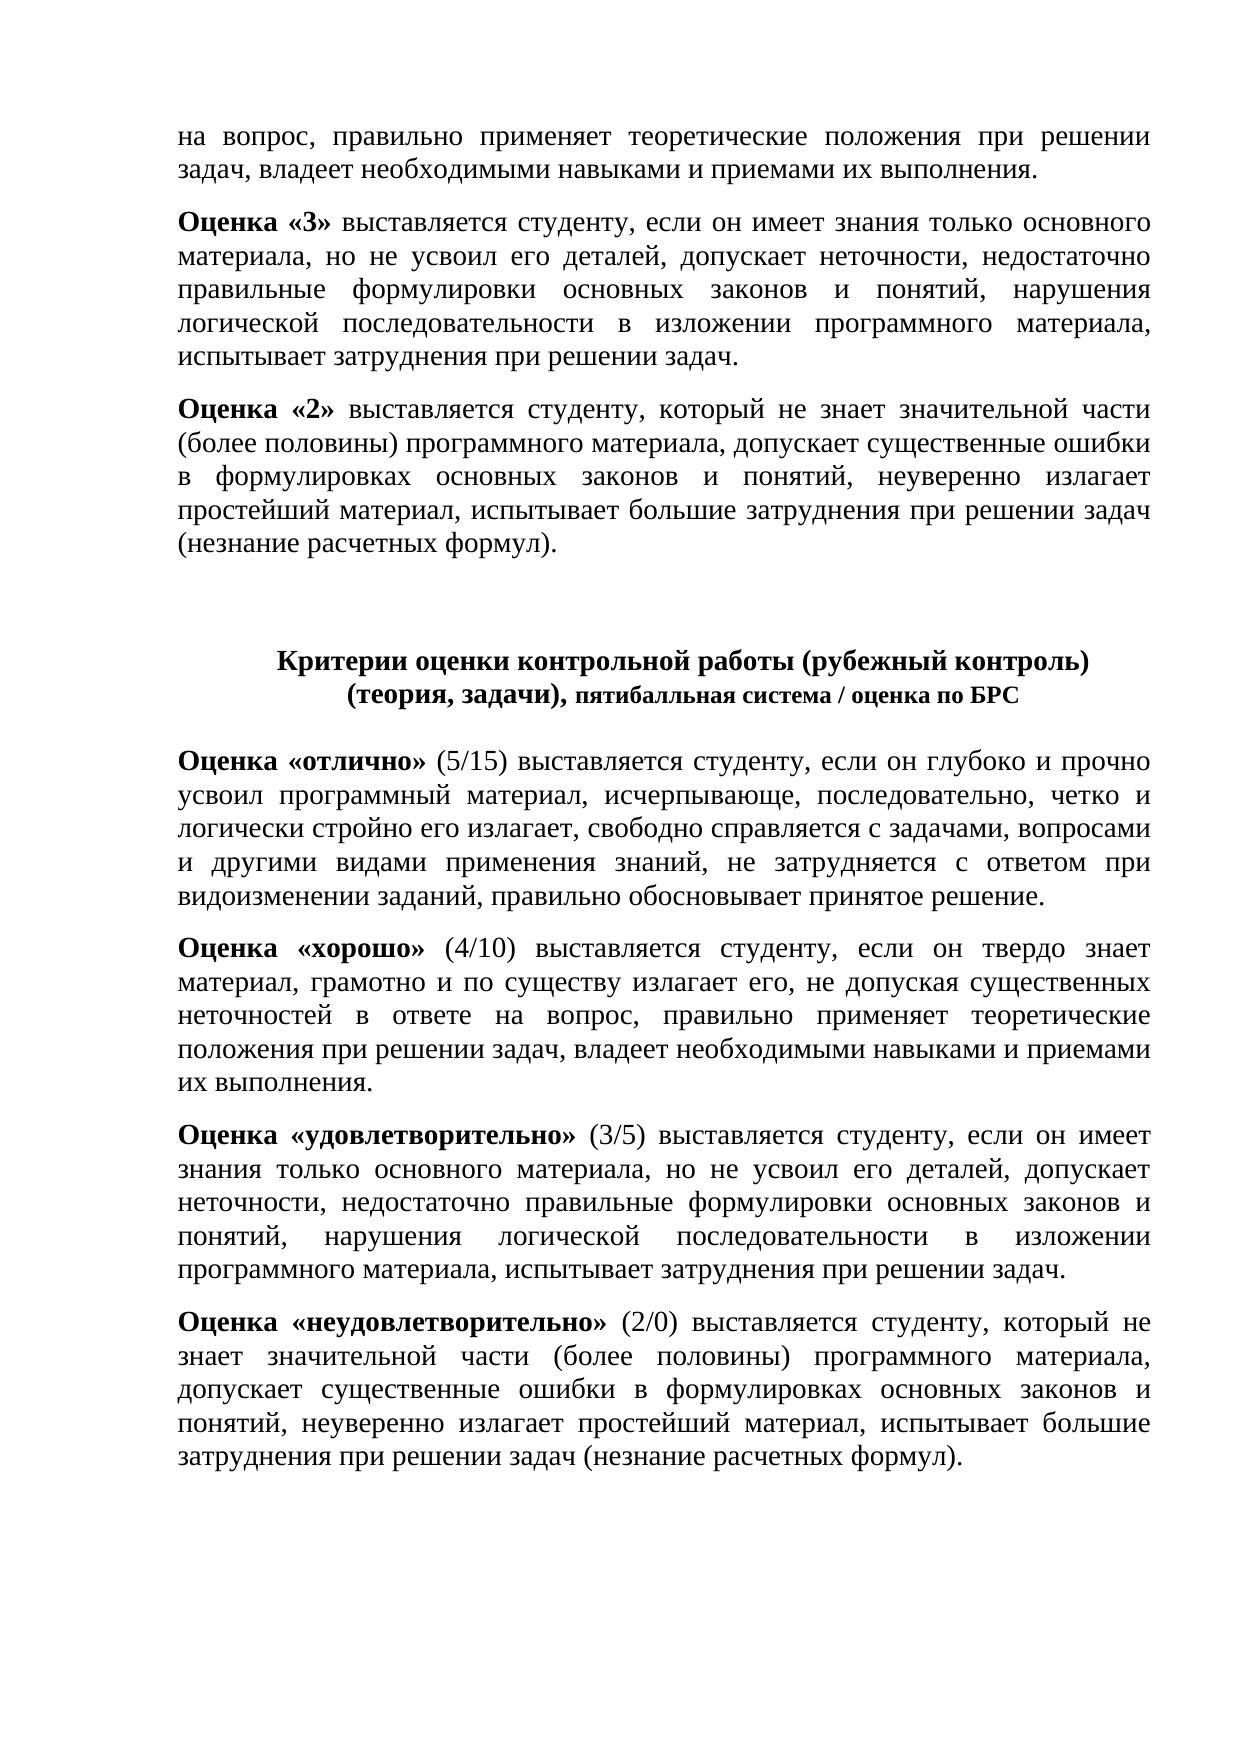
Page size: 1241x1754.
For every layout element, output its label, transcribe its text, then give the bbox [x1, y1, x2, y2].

text Оценка «отлично» (5/15) выставляется студенту, если он глубоко и прочно усвоил программный материал, исчерпывающе, последовательно, четко и логически стройно его излагает, свободно справляется с задачами, вопросами и другими видами применения знаний, не затрудняется с ответом при видоизменении заданий, правильно обосновывает принятое решение. [177, 743, 1152, 911]
text Оценка «2» выставляется студенту, который не знает значительной части (более половины) программного материала, допускает существенные ошибки в формулировках основных законов и понятий, неуверенно излагает простейший материал, испытывает большие затруднения при решении задач (незнание расчетных формул). [177, 391, 1152, 559]
text Оценка «3» выставляется студенту, если он имеет знания только основного материала, но не усвоил его деталей, допускает неточности, недостаточно правильные формулировки основных законов и понятий, нарушения логической последовательности в изложении программного материала, испытывает затруднения при решении задач. [177, 204, 1152, 372]
text Оценка «удовлетворительно» (3/5) выставляется студенту, если он имеет знания только основного материала, но не усвоил его деталей, допускает неточности, недостаточно правильные формулировки основных законов и понятий, нарушения логической последовательности в изложении программного материала, испытывает затруднения при решении задач. [177, 1117, 1152, 1285]
text Оценка «хорошо» (4/10) выставляется студенту, если он твердо знает материал, грамотно и по существу излагает его, не допуская существенных неточностей в ответе на вопрос, правильно применяет теоретические положения при решении задач, владеет необходимыми навыками и приемами их выполнения. [177, 930, 1152, 1098]
text Оценка «неудовлетворительно» (2/0) выставляется студенту, который не знает значительной части (более половины) программного материала, допускает существенные ошибки в формулировках основных законов и понятий, неуверенно излагает простейший материал, испытывает большие затруднения при решении задач (незнание расчетных формул). [177, 1304, 1152, 1472]
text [177, 118, 1152, 185]
text Критерии оценки контрольной работы (рубежный контроль) [215, 643, 1152, 676]
text (теория, задачи), пятибалльная система / оценка по БРС [215, 676, 1152, 710]
